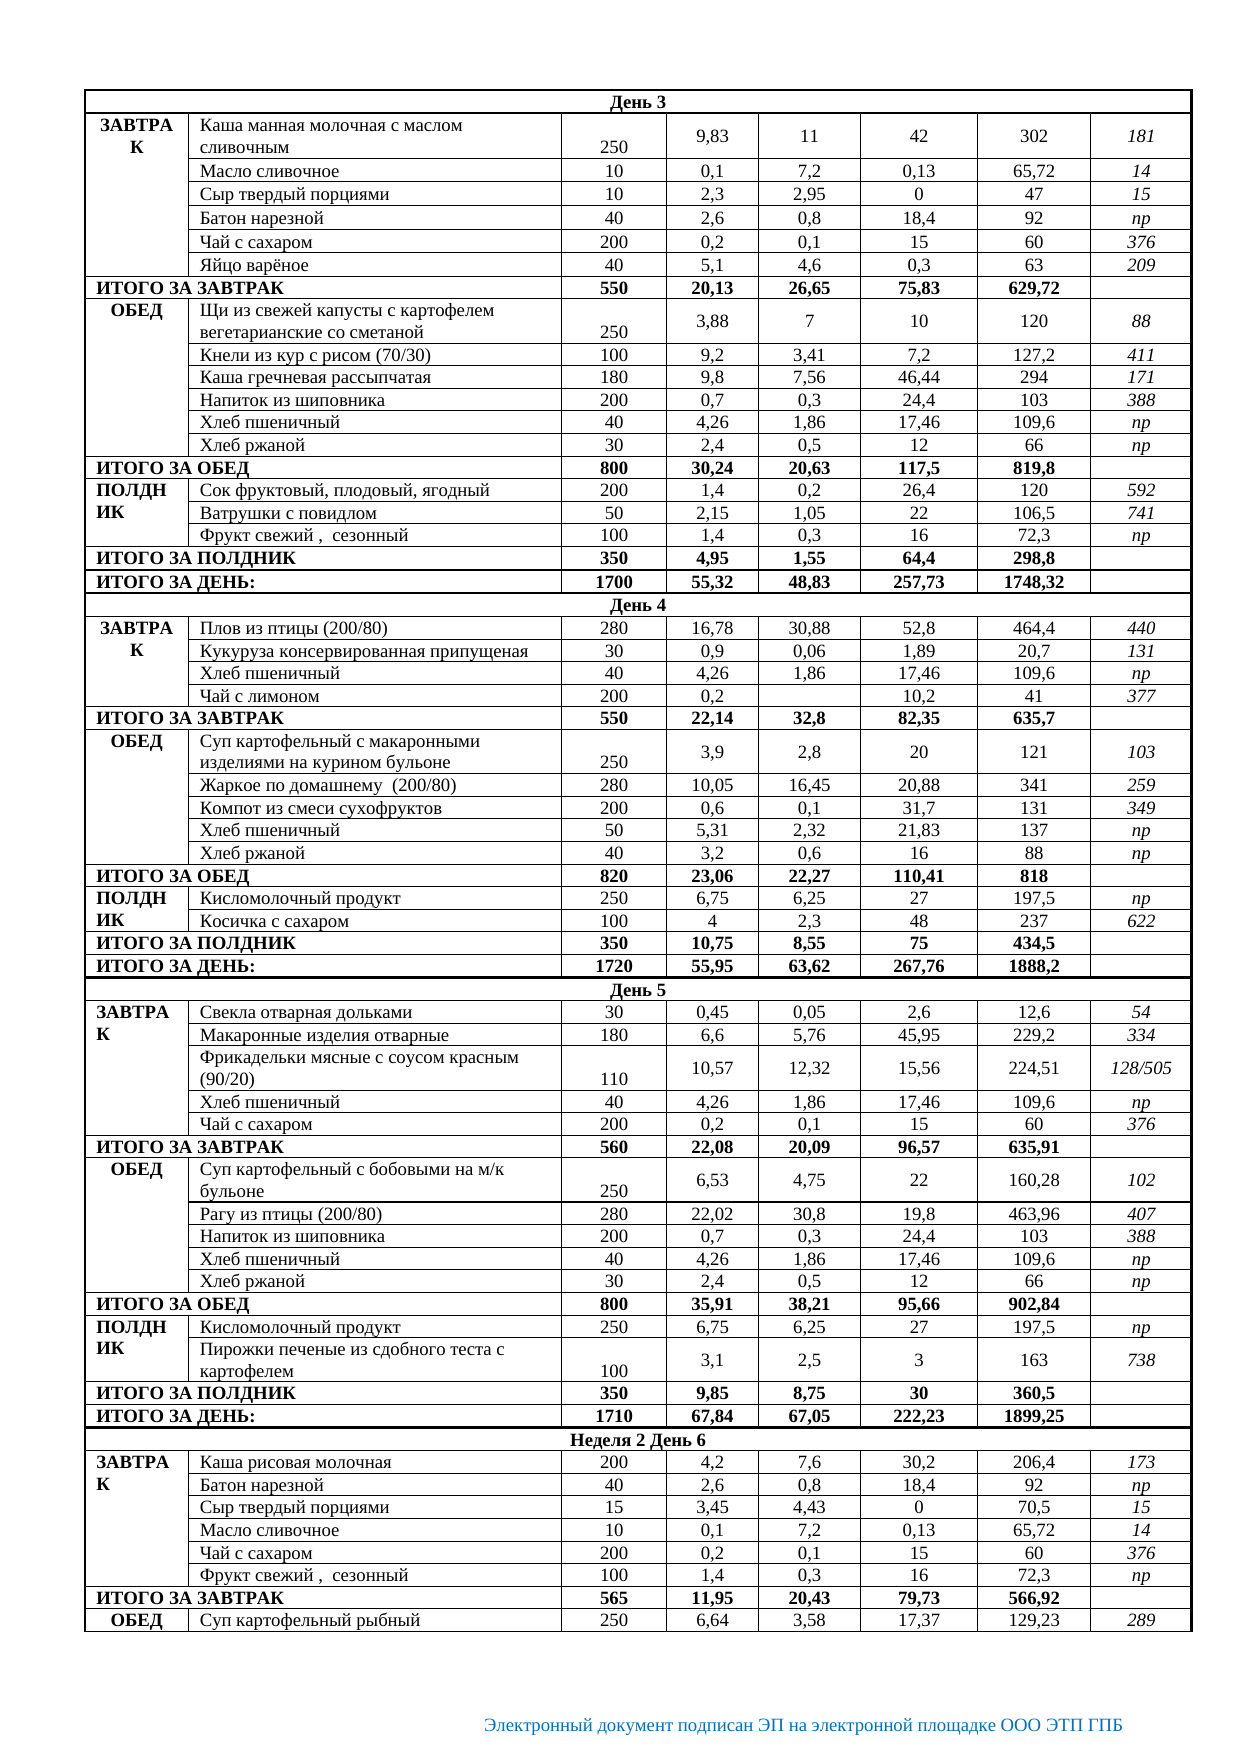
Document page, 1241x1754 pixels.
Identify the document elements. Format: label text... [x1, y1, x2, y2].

table_cell 6,6 [667, 1024, 758, 1045]
table_cell 65,72 [978, 159, 1090, 181]
table_cell ЗАВТРАК [86, 617, 188, 706]
table_cell 20,13 [667, 277, 758, 298]
table_cell 280 [562, 617, 666, 638]
table_cell 180 [562, 366, 666, 388]
table_cell 2,4 [667, 434, 758, 456]
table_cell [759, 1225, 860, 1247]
table_cell ПОЛДНИК [86, 479, 188, 546]
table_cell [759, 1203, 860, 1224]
table_cell 0,45 [667, 1001, 758, 1023]
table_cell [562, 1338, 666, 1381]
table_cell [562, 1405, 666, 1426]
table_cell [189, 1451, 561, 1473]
table_cell 27 [861, 887, 977, 909]
table_cell пр [1091, 887, 1190, 909]
table_cell 30,88 [759, 617, 860, 638]
table_cell 267,76 [861, 955, 977, 976]
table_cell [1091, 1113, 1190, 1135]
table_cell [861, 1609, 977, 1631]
table_cell 50 [562, 819, 666, 841]
table_cell 82,35 [861, 707, 977, 729]
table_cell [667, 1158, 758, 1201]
table_cell 3,41 [759, 344, 860, 365]
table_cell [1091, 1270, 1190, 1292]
table_cell 250 [562, 299, 666, 342]
table_cell [1091, 707, 1190, 729]
table_cell пр [1091, 434, 1190, 456]
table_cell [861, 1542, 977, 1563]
table_cell 0,5 [759, 434, 860, 456]
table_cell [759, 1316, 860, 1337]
table_cell 88 [1091, 299, 1190, 342]
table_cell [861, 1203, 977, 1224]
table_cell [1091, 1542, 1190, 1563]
table_cell ИТОГО ЗА ЗАВТРАК [86, 707, 561, 729]
table_cell 341 [978, 774, 1090, 796]
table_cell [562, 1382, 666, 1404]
table_cell 1,89 [861, 640, 977, 661]
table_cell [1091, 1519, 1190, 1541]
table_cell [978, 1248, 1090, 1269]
table_cell 30,24 [667, 457, 758, 478]
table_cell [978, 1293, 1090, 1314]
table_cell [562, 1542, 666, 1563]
table_cell 109,6 [978, 662, 1090, 684]
table_cell 592 [1091, 479, 1190, 501]
table_cell 26,65 [759, 277, 860, 298]
table_cell 197,5 [978, 887, 1090, 909]
table_cell 47 [978, 182, 1090, 205]
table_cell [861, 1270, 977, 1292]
table_cell 31,7 [861, 797, 977, 818]
table_cell 103 [1091, 730, 1190, 773]
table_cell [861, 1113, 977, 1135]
table_cell 622 [1091, 910, 1190, 931]
table_cell День 3 [86, 91, 1190, 112]
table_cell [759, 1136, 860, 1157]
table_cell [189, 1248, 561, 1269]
table_cell 200 [562, 479, 666, 501]
table_cell Каша манная молочная с маслом сливочным [189, 114, 561, 157]
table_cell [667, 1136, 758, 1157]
table_cell 72,3 [978, 524, 1090, 546]
table_cell ОБЕД [86, 730, 188, 863]
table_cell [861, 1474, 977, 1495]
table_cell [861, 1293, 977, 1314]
table_cell 12,6 [978, 1001, 1090, 1023]
table_cell ИТОГО ЗА ОБЕД [86, 457, 561, 478]
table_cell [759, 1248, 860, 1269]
table_cell 349 [1091, 797, 1190, 818]
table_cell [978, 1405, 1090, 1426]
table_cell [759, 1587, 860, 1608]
table_cell Батон нарезной [189, 206, 561, 228]
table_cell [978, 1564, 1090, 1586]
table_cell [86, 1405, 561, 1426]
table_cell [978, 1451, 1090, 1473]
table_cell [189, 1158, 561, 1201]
table_cell 48 [861, 910, 977, 931]
table_cell 88 [978, 842, 1090, 863]
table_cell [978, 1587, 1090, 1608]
table_cell 1,86 [759, 1091, 860, 1112]
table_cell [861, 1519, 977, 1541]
table_cell 4,26 [667, 1091, 758, 1112]
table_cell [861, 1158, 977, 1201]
table_cell 1,86 [759, 411, 860, 433]
table_cell Фрикадельки мясные с соусом красным (90/20) [189, 1046, 561, 1089]
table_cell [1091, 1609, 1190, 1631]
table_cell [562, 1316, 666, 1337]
table_cell 12 [861, 434, 977, 456]
table_cell 41 [978, 685, 1090, 706]
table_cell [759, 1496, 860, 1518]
table_cell 100 [562, 344, 666, 365]
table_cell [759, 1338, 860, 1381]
table_cell ИТОГО ЗА ОБЕД [86, 865, 561, 886]
table_cell 7 [759, 299, 860, 342]
table_cell Щи из свежей капусты с картофелем вегетарианские со сметаной [189, 299, 561, 342]
table_cell Ватрушки с повидлом [189, 502, 561, 523]
table_cell 137 [978, 819, 1090, 841]
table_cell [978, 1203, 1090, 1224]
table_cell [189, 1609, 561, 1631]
table_cell 4,95 [667, 547, 758, 568]
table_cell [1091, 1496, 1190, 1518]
table_cell 8,55 [759, 932, 860, 954]
table_cell Хлеб пшеничный [189, 411, 561, 433]
table_cell 0,7 [667, 389, 758, 410]
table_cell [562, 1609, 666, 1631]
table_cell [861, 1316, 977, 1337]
table_cell 16,78 [667, 617, 758, 638]
table_cell 20,88 [861, 774, 977, 796]
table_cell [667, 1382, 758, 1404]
table_cell 388 [1091, 389, 1190, 410]
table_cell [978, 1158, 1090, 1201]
table_cell Хлеб ржаной [189, 434, 561, 456]
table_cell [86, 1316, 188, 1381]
table_cell 298,8 [978, 547, 1090, 568]
table_cell 250 [562, 730, 666, 773]
table_cell 16 [861, 842, 977, 863]
table_cell 0,3 [759, 389, 860, 410]
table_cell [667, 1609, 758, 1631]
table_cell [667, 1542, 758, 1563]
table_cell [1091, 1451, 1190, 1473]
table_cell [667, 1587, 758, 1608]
table_cell 17,46 [861, 411, 977, 433]
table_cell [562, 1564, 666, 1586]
table_cell 0,2 [759, 479, 860, 501]
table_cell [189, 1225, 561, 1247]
table_cell 14 [1091, 159, 1190, 181]
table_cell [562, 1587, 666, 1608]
table_cell 11 [759, 114, 860, 157]
table_cell 110 [562, 1046, 666, 1089]
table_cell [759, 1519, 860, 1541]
table_cell 440 [1091, 617, 1190, 638]
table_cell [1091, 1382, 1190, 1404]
table_cell 23,06 [667, 865, 758, 886]
table_cell 0,06 [759, 640, 860, 661]
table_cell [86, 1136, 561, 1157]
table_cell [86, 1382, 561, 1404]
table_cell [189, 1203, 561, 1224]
table_cell 5,1 [667, 253, 758, 276]
table_cell 100 [562, 524, 666, 546]
table_cell ИТОГО ЗА ПОЛДНИК [86, 547, 561, 568]
table_cell 75 [861, 932, 977, 954]
table_cell 131 [1091, 640, 1190, 661]
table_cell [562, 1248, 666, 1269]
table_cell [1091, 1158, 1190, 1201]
table_cell 0,1 [667, 159, 758, 181]
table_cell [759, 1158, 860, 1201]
table_cell 5,31 [667, 819, 758, 841]
table_cell 110,41 [861, 865, 977, 886]
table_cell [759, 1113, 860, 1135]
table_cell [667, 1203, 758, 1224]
table_cell 21,83 [861, 819, 977, 841]
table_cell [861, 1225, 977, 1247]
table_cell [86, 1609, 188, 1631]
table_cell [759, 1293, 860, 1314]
table_cell 200 [562, 230, 666, 252]
table_cell 550 [562, 277, 666, 298]
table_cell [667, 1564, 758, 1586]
table_cell 9,2 [667, 344, 758, 365]
table_cell 64,4 [861, 547, 977, 568]
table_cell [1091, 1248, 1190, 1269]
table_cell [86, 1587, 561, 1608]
table_cell 66 [978, 434, 1090, 456]
table_cell 20,7 [978, 640, 1090, 661]
table_cell 22,14 [667, 707, 758, 729]
table_cell 55,95 [667, 955, 758, 976]
table_cell 257,73 [861, 571, 977, 592]
table_cell 117,5 [861, 457, 977, 478]
table_cell 181 [1091, 114, 1190, 157]
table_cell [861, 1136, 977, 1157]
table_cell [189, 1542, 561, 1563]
table_cell 0,6 [759, 842, 860, 863]
table_cell 1888,2 [978, 955, 1090, 976]
table_cell 237 [978, 910, 1090, 931]
table_cell 40 [562, 253, 666, 276]
table_cell 280 [562, 774, 666, 796]
table_cell Чай с лимоном [189, 685, 561, 706]
table_cell 250 [562, 887, 666, 909]
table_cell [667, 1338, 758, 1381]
table_cell 200 [562, 685, 666, 706]
table_cell 464,4 [978, 617, 1090, 638]
table_cell пр [1091, 206, 1190, 228]
table_cell 6,25 [759, 887, 860, 909]
table_cell 0,13 [861, 159, 977, 181]
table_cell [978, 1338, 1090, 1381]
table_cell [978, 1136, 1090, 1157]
table_cell 60 [978, 230, 1090, 252]
table_cell 40 [562, 206, 666, 228]
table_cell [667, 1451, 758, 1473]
table_cell Чай с сахаром [189, 230, 561, 252]
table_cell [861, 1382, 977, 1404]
table_cell 42 [861, 114, 977, 157]
table_cell 1,05 [759, 502, 860, 523]
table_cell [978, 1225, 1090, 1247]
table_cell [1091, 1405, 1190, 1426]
table_cell Жаркое по домашнему (200/80) [189, 774, 561, 796]
table_cell 209 [1091, 253, 1190, 276]
table_cell Компот из смеси сухофруктов [189, 797, 561, 818]
table_cell 120 [978, 479, 1090, 501]
table_cell 7,2 [759, 159, 860, 181]
table_cell 0 [861, 182, 977, 205]
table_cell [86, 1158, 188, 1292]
table_cell 9,83 [667, 114, 758, 157]
table_cell 15 [1091, 182, 1190, 205]
table_cell 411 [1091, 344, 1190, 365]
table_cell 3,9 [667, 730, 758, 773]
table_cell 819,8 [978, 457, 1090, 478]
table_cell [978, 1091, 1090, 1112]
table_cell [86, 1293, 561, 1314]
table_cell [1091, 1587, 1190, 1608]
table_cell 127,2 [978, 344, 1090, 365]
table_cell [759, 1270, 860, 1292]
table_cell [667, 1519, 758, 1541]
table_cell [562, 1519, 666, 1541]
table_cell 9,8 [667, 366, 758, 388]
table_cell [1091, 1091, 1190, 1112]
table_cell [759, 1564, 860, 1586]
table_cell 4 [667, 910, 758, 931]
table_cell 92 [978, 206, 1090, 228]
table_cell ИТОГО ЗА ПОЛДНИК [86, 932, 561, 954]
table_cell [1091, 865, 1190, 886]
table_cell 0,3 [861, 253, 977, 276]
table_cell 120 [978, 299, 1090, 342]
table_cell 10 [562, 159, 666, 181]
table_cell 109,6 [978, 411, 1090, 433]
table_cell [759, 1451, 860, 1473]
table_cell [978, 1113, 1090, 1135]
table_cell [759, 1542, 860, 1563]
table_cell Хлеб ржаной [189, 842, 561, 863]
table_cell 103 [978, 389, 1090, 410]
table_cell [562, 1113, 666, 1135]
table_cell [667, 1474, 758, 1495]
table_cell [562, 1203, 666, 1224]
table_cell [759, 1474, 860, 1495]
table_cell [1091, 932, 1190, 954]
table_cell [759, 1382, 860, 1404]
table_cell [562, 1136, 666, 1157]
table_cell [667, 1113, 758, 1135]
table_cell 741 [1091, 502, 1190, 523]
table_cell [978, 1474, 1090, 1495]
table_cell 22,27 [759, 865, 860, 886]
table_cell пр [1091, 842, 1190, 863]
table_cell 15 [861, 230, 977, 252]
table_cell 32,8 [759, 707, 860, 729]
table_cell 16 [861, 524, 977, 546]
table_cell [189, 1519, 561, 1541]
table_cell ЗАВТРАК [86, 1001, 188, 1135]
table_cell 2,3 [759, 910, 860, 931]
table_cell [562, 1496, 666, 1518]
table_cell 10 [861, 299, 977, 342]
table_cell ИТОГО ЗА ЗАВТРАК [86, 277, 561, 298]
table_cell Сыр твердый порциями [189, 182, 561, 205]
table_cell 350 [562, 932, 666, 954]
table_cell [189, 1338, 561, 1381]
table_cell 63,62 [759, 955, 860, 976]
table_cell [1091, 955, 1190, 976]
table_cell День 5 [86, 979, 1190, 1000]
table_cell 46,44 [861, 366, 977, 388]
table_cell 376 [1091, 230, 1190, 252]
table_cell 2,15 [667, 502, 758, 523]
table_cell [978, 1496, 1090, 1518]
table_cell 2,6 [861, 1001, 977, 1023]
table_cell ИТОГО ЗА ДЕНЬ: [86, 955, 561, 976]
table_cell Свекла отварная дольками [189, 1001, 561, 1023]
table_cell [1091, 277, 1190, 298]
table_cell 4,6 [759, 253, 860, 276]
table_cell 40 [562, 842, 666, 863]
table_cell 6,75 [667, 887, 758, 909]
table_cell 200 [562, 797, 666, 818]
table_cell 12,32 [759, 1046, 860, 1089]
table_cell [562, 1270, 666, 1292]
table_cell Каша гречневая рассыпчатая [189, 366, 561, 388]
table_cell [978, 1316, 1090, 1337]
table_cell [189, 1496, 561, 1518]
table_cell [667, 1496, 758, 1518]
table_cell 54 [1091, 1001, 1190, 1023]
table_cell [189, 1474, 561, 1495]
table_cell ПОЛДНИК [86, 887, 188, 931]
table_cell Масло сливочное [189, 159, 561, 181]
table_cell 250 [562, 114, 666, 157]
table_cell 171 [1091, 366, 1190, 388]
table_cell 1,4 [667, 524, 758, 546]
table_cell пр [1091, 819, 1190, 841]
table_cell 550 [562, 707, 666, 729]
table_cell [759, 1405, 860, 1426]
table_cell Напиток из шиповника [189, 389, 561, 410]
table_cell 294 [978, 366, 1090, 388]
table_cell 1748,32 [978, 571, 1090, 592]
table_cell 1,55 [759, 547, 860, 568]
table_cell 16,45 [759, 774, 860, 796]
table_cell [1091, 547, 1190, 568]
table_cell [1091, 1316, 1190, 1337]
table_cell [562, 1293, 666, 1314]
table_cell 629,72 [978, 277, 1090, 298]
table_cell 30 [562, 1001, 666, 1023]
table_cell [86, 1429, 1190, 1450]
table_cell 0,8 [759, 206, 860, 228]
table_cell 0,2 [667, 230, 758, 252]
table_cell 0,6 [667, 797, 758, 818]
table_cell пр [1091, 411, 1190, 433]
table_cell 128/505 [1091, 1046, 1190, 1089]
table_cell 10 [562, 182, 666, 205]
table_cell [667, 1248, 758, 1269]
table_cell 20,63 [759, 457, 860, 478]
table_cell 0,1 [759, 797, 860, 818]
table_cell 224,51 [978, 1046, 1090, 1089]
table_cell 635,7 [978, 707, 1090, 729]
table_cell пр [1091, 524, 1190, 546]
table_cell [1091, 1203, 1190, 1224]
table_cell Хлеб пшеничный [189, 1091, 561, 1112]
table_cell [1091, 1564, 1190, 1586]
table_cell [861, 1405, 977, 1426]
table_cell 180 [562, 1024, 666, 1045]
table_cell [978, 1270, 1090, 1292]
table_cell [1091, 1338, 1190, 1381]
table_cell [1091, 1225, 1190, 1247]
table_cell 63 [978, 253, 1090, 276]
table_cell 131 [978, 797, 1090, 818]
table_cell 800 [562, 457, 666, 478]
table_cell 259 [1091, 774, 1190, 796]
table_cell 18,4 [861, 206, 977, 228]
table_cell 1720 [562, 955, 666, 976]
table_cell 30 [562, 434, 666, 456]
table_cell 7,56 [759, 366, 860, 388]
table_cell Плов из птицы (200/80) [189, 617, 561, 638]
table_cell 15,56 [861, 1046, 977, 1089]
table_cell Хлеб пшеничный [189, 819, 561, 841]
table_cell Кисломолочный продукт [189, 887, 561, 909]
table_cell Макаронные изделия отварные [189, 1024, 561, 1045]
table_cell 2,8 [759, 730, 860, 773]
table_cell 40 [562, 662, 666, 684]
table_cell 0,9 [667, 640, 758, 661]
table_cell 200 [562, 389, 666, 410]
table_cell 377 [1091, 685, 1190, 706]
table_cell 20 [861, 730, 977, 773]
table_cell Косичка с сахаром [189, 910, 561, 931]
table_cell 820 [562, 865, 666, 886]
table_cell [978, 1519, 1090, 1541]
table_cell Сок фруктовый, плодовый, ягодный [189, 479, 561, 501]
table_cell [759, 685, 860, 706]
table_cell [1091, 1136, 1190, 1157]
table_cell 4,26 [667, 411, 758, 433]
table_cell 121 [978, 730, 1090, 773]
table_cell Фрукт свежий , сезонный [189, 524, 561, 546]
table_cell 1,86 [759, 662, 860, 684]
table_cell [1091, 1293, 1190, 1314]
table_cell 818 [978, 865, 1090, 886]
table_cell 0,2 [667, 685, 758, 706]
table_cell 10,57 [667, 1046, 758, 1089]
table_cell 434,5 [978, 932, 1090, 954]
table_cell 45,95 [861, 1024, 977, 1045]
table_cell Кнели из кур с рисом (70/30) [189, 344, 561, 365]
table_cell 0,05 [759, 1001, 860, 1023]
table_cell 55,32 [667, 571, 758, 592]
table_cell 302 [978, 114, 1090, 157]
table_cell 17,46 [861, 1091, 977, 1112]
table_cell Хлеб пшеничный [189, 662, 561, 684]
table_cell Яйцо варёное [189, 253, 561, 276]
table_cell ИТОГО ЗА ДЕНЬ: [86, 571, 561, 592]
table_cell Суп картофельный с макаронными изделиями на курином бульоне [189, 730, 561, 773]
table_cell 1700 [562, 571, 666, 592]
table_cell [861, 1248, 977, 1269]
table_cell 7,2 [861, 344, 977, 365]
table_cell 48,83 [759, 571, 860, 592]
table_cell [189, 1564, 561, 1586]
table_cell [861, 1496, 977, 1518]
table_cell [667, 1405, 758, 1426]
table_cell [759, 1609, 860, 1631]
table_cell 0,1 [759, 230, 860, 252]
table_cell 24,4 [861, 389, 977, 410]
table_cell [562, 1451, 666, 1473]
table_cell 0,3 [759, 524, 860, 546]
table_cell 30 [562, 640, 666, 661]
table_cell 350 [562, 547, 666, 568]
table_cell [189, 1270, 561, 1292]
table_cell 75,83 [861, 277, 977, 298]
table_cell 100 [562, 910, 666, 931]
table_cell 10,75 [667, 932, 758, 954]
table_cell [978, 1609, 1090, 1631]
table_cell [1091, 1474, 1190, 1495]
table_cell 334 [1091, 1024, 1190, 1045]
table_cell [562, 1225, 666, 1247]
table_cell 52,8 [861, 617, 977, 638]
table_cell 3,88 [667, 299, 758, 342]
table_cell 1,4 [667, 479, 758, 501]
table_cell 10,05 [667, 774, 758, 796]
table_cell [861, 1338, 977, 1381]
table_cell пр [1091, 662, 1190, 684]
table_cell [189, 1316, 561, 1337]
table_cell [1091, 457, 1190, 478]
table_cell 17,46 [861, 662, 977, 684]
table_cell [1091, 571, 1190, 592]
table_cell 5,76 [759, 1024, 860, 1045]
table_cell Кукуруза консервированная припущеная [189, 640, 561, 661]
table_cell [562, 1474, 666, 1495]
table_cell 22 [861, 502, 977, 523]
table_cell 40 [562, 411, 666, 433]
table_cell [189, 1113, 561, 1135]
table_cell 229,2 [978, 1024, 1090, 1045]
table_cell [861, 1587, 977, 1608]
table_cell 2,3 [667, 182, 758, 205]
table_cell 3,2 [667, 842, 758, 863]
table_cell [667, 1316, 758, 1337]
table_cell 4,26 [667, 662, 758, 684]
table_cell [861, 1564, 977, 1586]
table_cell 50 [562, 502, 666, 523]
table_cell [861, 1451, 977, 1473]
table_cell 40 [562, 1091, 666, 1112]
table_cell День 4 [86, 594, 1190, 616]
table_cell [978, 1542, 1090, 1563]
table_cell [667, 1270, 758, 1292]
table_cell 106,5 [978, 502, 1090, 523]
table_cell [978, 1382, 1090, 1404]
table_cell ЗАВТРАК [86, 114, 188, 276]
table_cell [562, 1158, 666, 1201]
table_cell 26,4 [861, 479, 977, 501]
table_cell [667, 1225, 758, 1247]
table_cell 2,95 [759, 182, 860, 205]
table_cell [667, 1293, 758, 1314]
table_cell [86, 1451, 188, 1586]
table_cell 2,6 [667, 206, 758, 228]
table_cell ОБЕД [86, 299, 188, 456]
table_cell 10,2 [861, 685, 977, 706]
table_cell 2,32 [759, 819, 860, 841]
